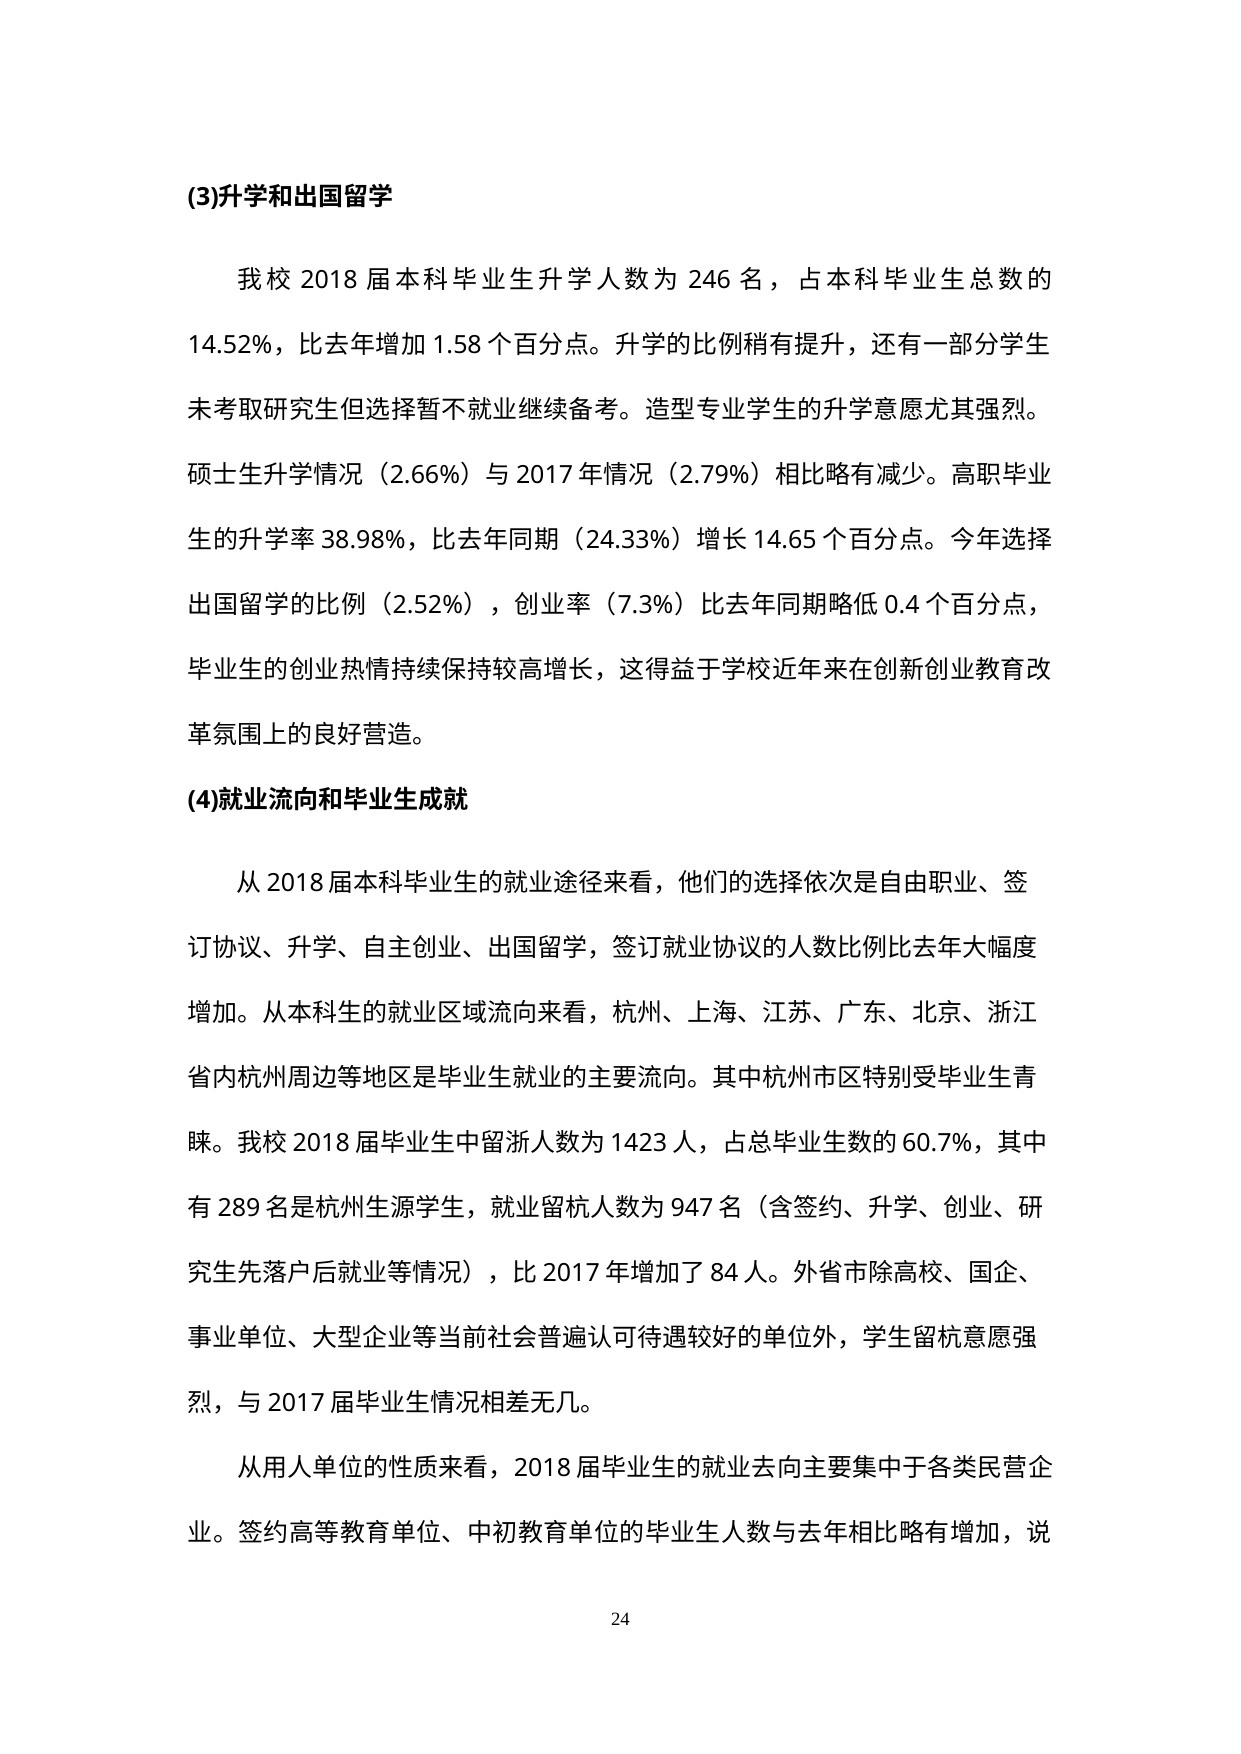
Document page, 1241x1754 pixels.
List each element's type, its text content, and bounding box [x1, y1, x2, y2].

text 从2018届本科毕业生的就业途径来看，他们的选择依次是自由职业、签订协议、升学、自主创业、出国留学，签订就业协议的人数比例比去年大幅度增加。从本科生的就业区域流向来看，杭州、上海、江苏、广东、北京、浙江省内杭州周边等地区是毕业生就业的主要流向。其中杭州市区特别受毕业生青睐。我校2018届毕业生中留浙人数为1423人，占总毕业生数的60.7%，其中有289名是杭州生源学生，就业留杭人数为947名（含签约、升学、创业、研究生先落户后就业等情况），比2017年增加了84人。外省市除高校、国企、事业单位、大型企业等当前社会普遍认可待遇较好的单位外，学生留杭意愿强烈，与2017届毕业生情况相差无几。 [187, 848, 1053, 1433]
text 我校2018届本科毕业生升学人数为246名，占本科毕业生总数的14.52%，比去年增加1.58个百分点。升学的比例稍有提升，还有一部分学生未考取研究生但选择暂不就业继续备考。造型专业学生的升学意愿尤其强烈。硕士生升学情况（2.66%）与2017年情况（2.79%）相比略有减少。高职毕业生的升学率38.98%，比去年同期（24.33%）增长14.65个百分点。今年选择出国留学的比例（2.52%），创业率（7.3%）比去年同期略低0.4个百分点，毕业生的创业热情持续保持较高增长，这得益于学校近年来在创新创业教育改革氛围上的良好营造。 [187, 245, 1053, 765]
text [187, 1433, 1053, 1563]
text (3)升学和出国留学 [187, 162, 1053, 227]
text (4)就业流向和毕业生成就 [187, 765, 1053, 830]
